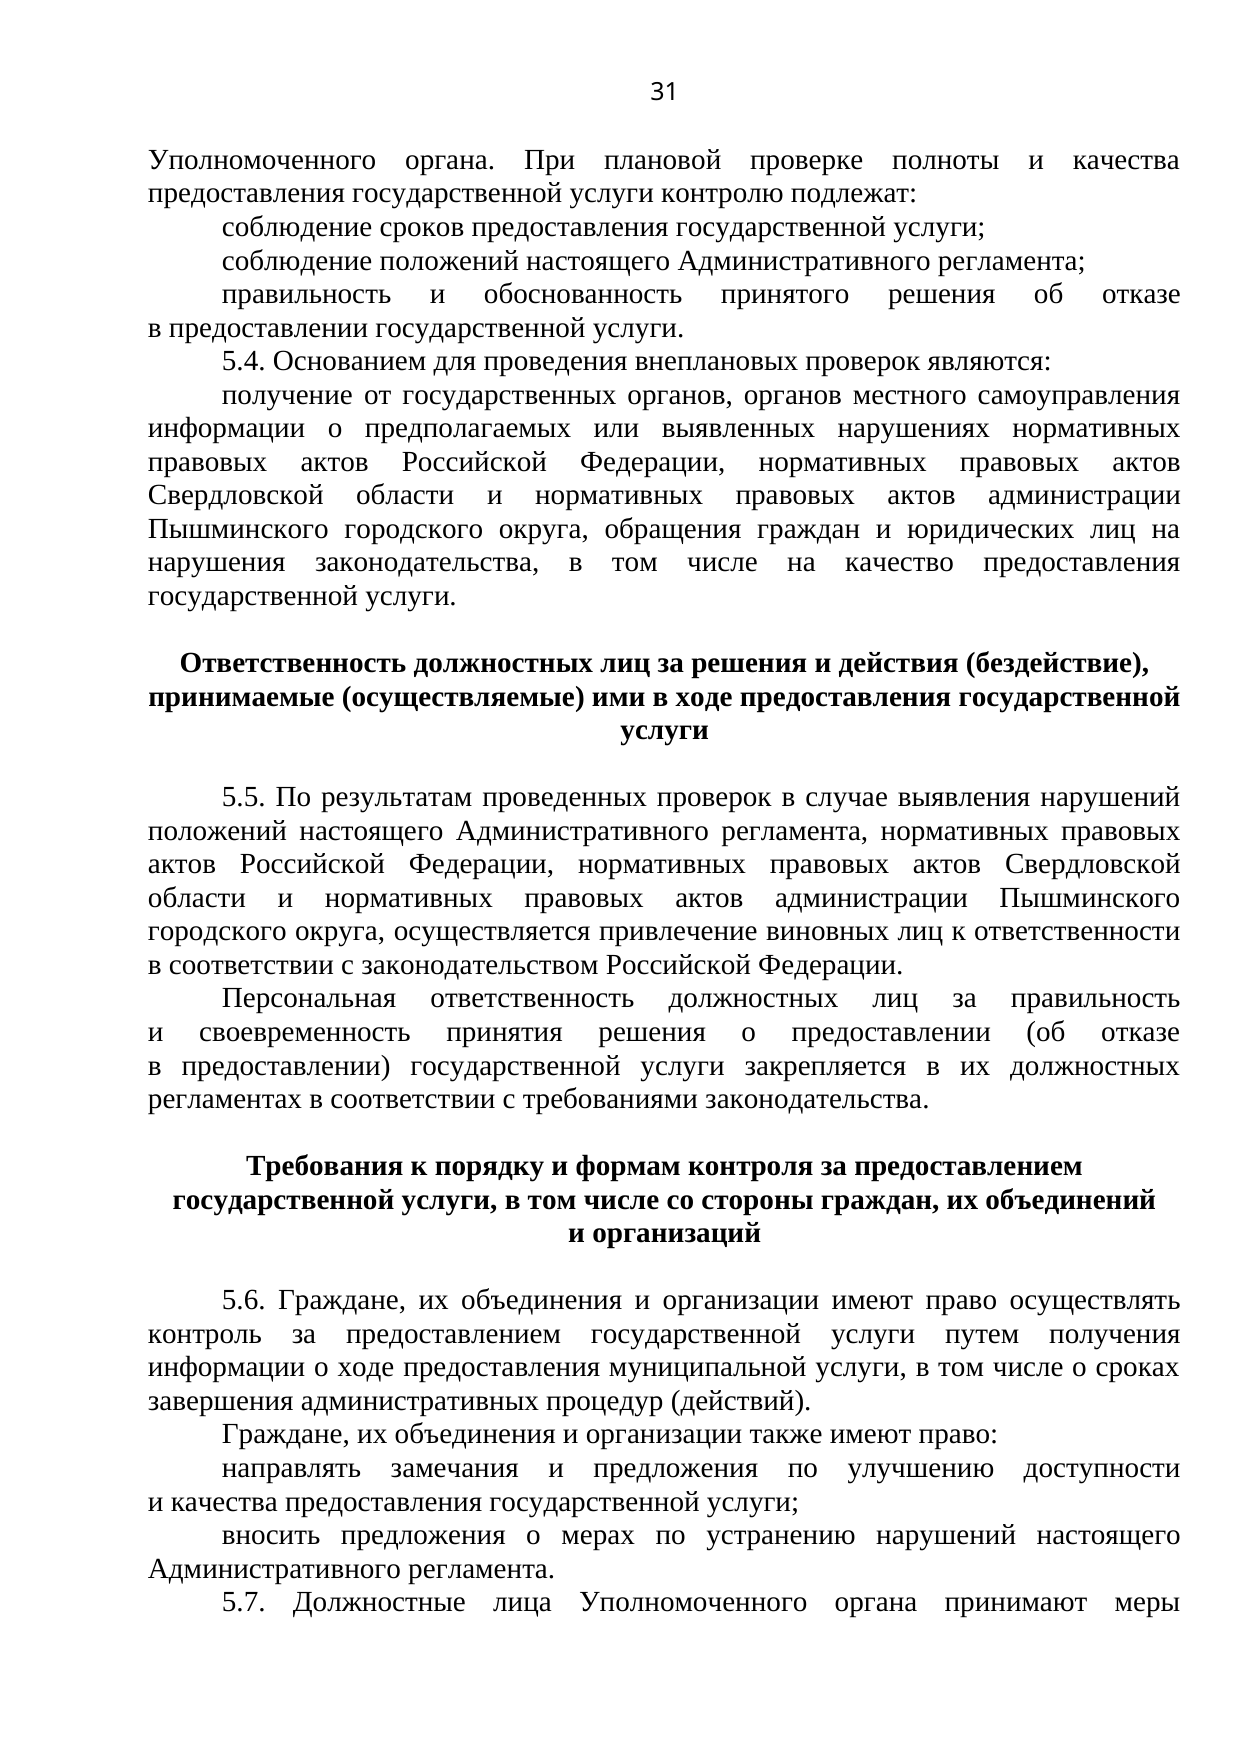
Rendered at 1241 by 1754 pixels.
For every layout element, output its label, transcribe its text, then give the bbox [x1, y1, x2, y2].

text правильность и обоснованность принятого решения об отказе в предоставлении государственной услуги. [148, 276, 1181, 343]
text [148, 1584, 1181, 1618]
text соблюдение положений настоящего Административного регламента; [148, 243, 1181, 276]
text Требования к порядку и формам контроля за предоставлением государственной услуги, в том числе со стороны граждан, их объединений и организаций [148, 1148, 1181, 1249]
text вносить предложения о мерах по устранению нарушений настоящего Административного регламента. [148, 1517, 1181, 1584]
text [148, 142, 1181, 209]
text Ответственность должностных лиц за решения и действия (бездействие), принимаемые (осуществляемые) ими в ходе предоставления государственной услуги [148, 645, 1181, 746]
text Персональная ответственность должностных лиц за правильность и своевременность принятия решения о предоставлении (об отказе в предоставлении) государственной услуги закрепляется в их должностных регламентах в соответствии с требованиями законодательства. [148, 981, 1181, 1115]
text соблюдение сроков предоставления государственной услуги; [148, 209, 1181, 243]
text Граждане, их объединения и организации также имеют право: [148, 1417, 1181, 1450]
text получение от государственных органов, органов местного самоуправления информации о предполагаемых или выявленных нарушениях нормативных правовых актов Российской Федерации, нормативных правовых актов Свердловской области и нормативных правовых актов администрации Пышминского городского округа, обращения граждан и юридических лиц на нарушения законодательства, в том числе на качество предоставления государственной услуги. [148, 377, 1181, 612]
text направлять замечания и предложения по улучшению доступности и качества предоставления государственной услуги; [148, 1450, 1181, 1517]
text 5.4. Основанием для проведения внеплановых проверок являются: [148, 343, 1181, 377]
text 5.6. Граждане, их объединения и организации имеют право осуществлять контроль за предоставлением государственной услуги путем получения информации о ходе предоставления муниципальной услуги, в том числе о сроках завершения административных процедур (действий). [148, 1282, 1181, 1417]
text 5.5. По результатам проведенных проверок в случае выявления нарушений положений настоящего Административного регламента, нормативных правовых актов Российской Федерации, нормативных правовых актов Свердловской области и нормативных правовых актов администрации Пышминского городского округа, осуществляется привлечение виновных лиц к ответственности в соответствии с законодательством Российской Федерации. [148, 779, 1181, 981]
